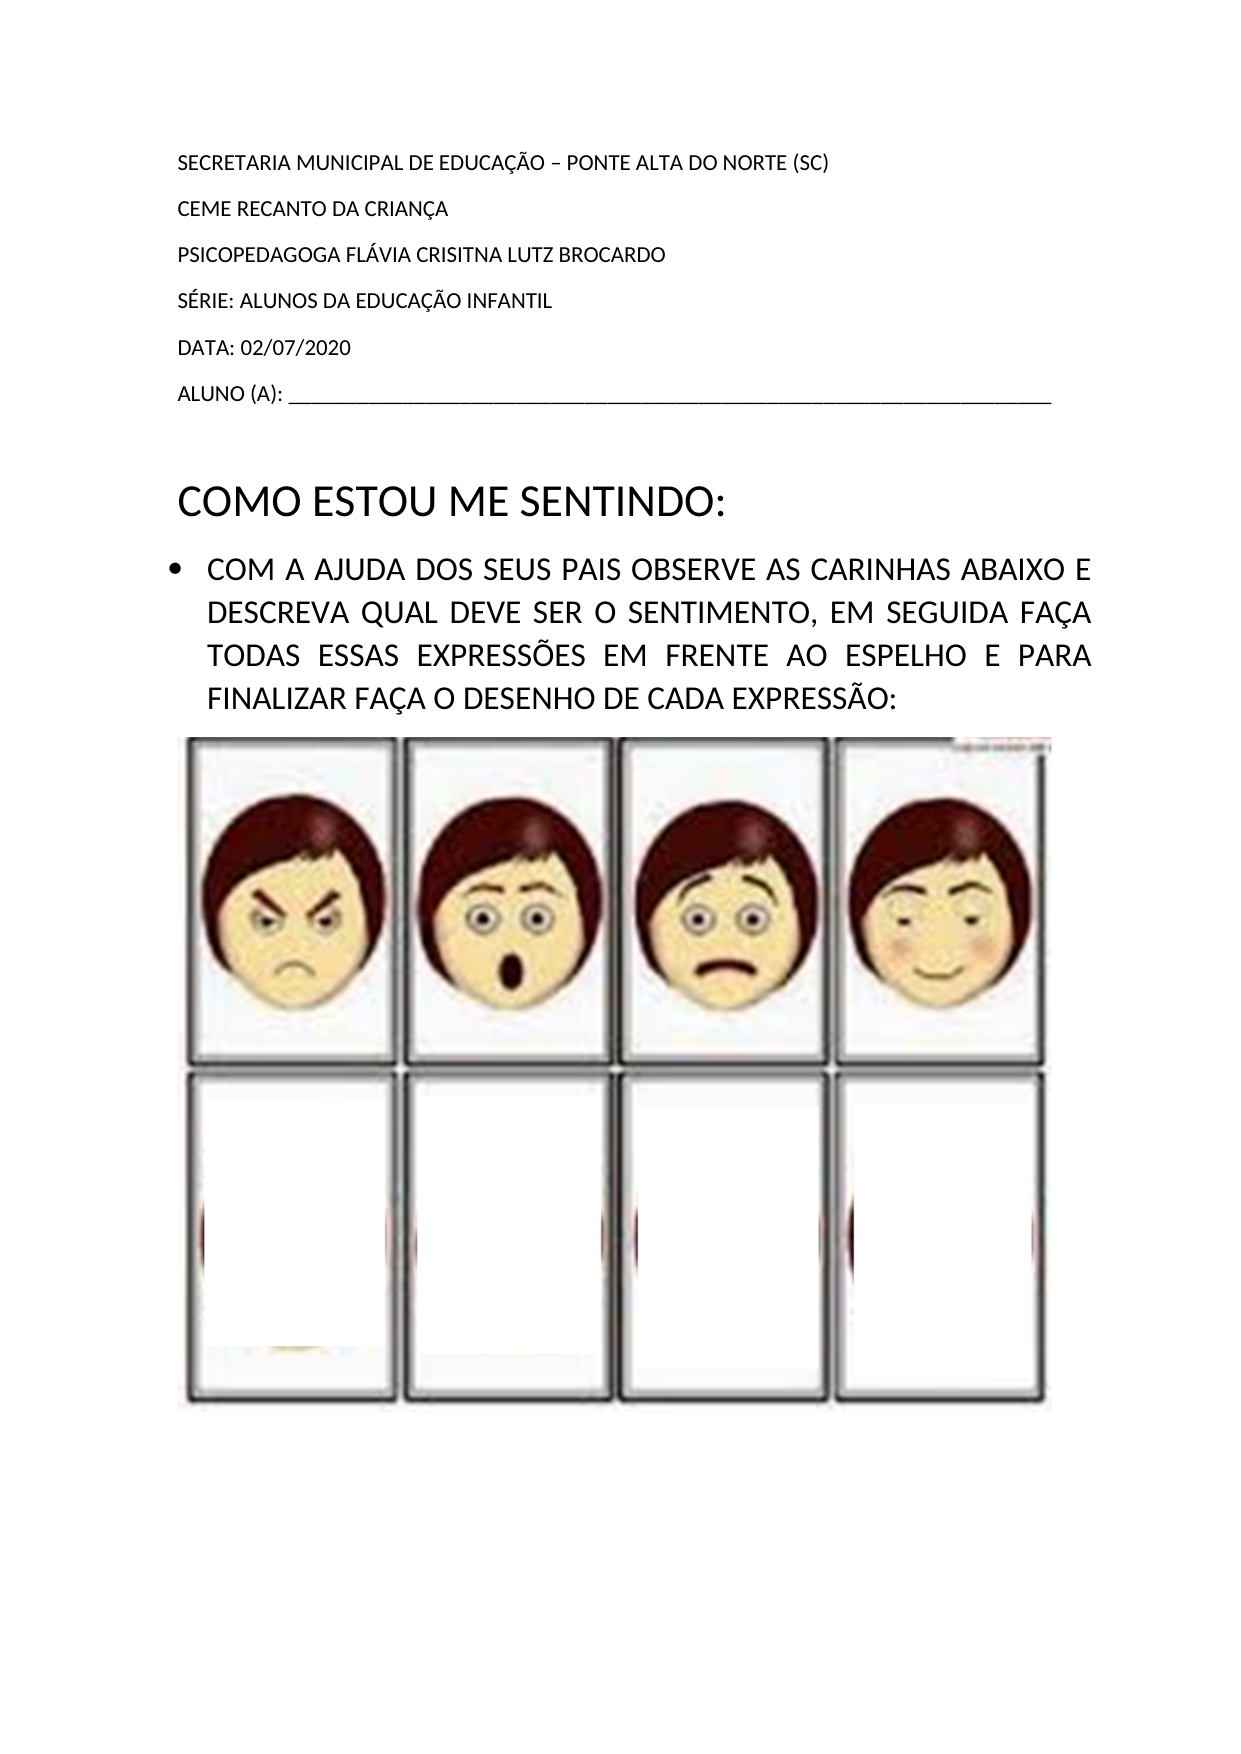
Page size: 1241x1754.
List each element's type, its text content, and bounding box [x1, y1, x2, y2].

picture [177, 737, 1063, 1423]
text SÉRIE: ALUNOS DA EDUCAÇÃO INFANTIL [177, 287, 1063, 315]
text COMO ESTOU ME SENTINDO: [177, 472, 1063, 528]
text DATA: 02/07/2020 [177, 333, 1063, 361]
text SECRETARIA MUNICIPAL DE EDUCAÇÃO – PONTE ALTA DO NORTE (SC) [177, 148, 1063, 176]
text PSICOPEDAGOGA FLÁVIA CRISITNA LUTZ BROCARDO [177, 240, 1063, 268]
text CEME RECANTO DA CRIANÇA [177, 194, 1063, 222]
list COM A AJUDA DOS SEUS PAIS OBSERVE AS CARINHAS ABAIXO E DESCREVA QUAL DEVE SER O SENTIMENTO, EM SEGUIDA FAÇA TODAS ESSAS EXPRESSÕES EM FRENTE AO ESPELHO E PARA FINALIZAR FAÇA O DESENHO DE CADA EXPRESSÃO: [169, 548, 1093, 718]
text ALUNO (A): ___________________________________________________________________ [177, 379, 1063, 407]
